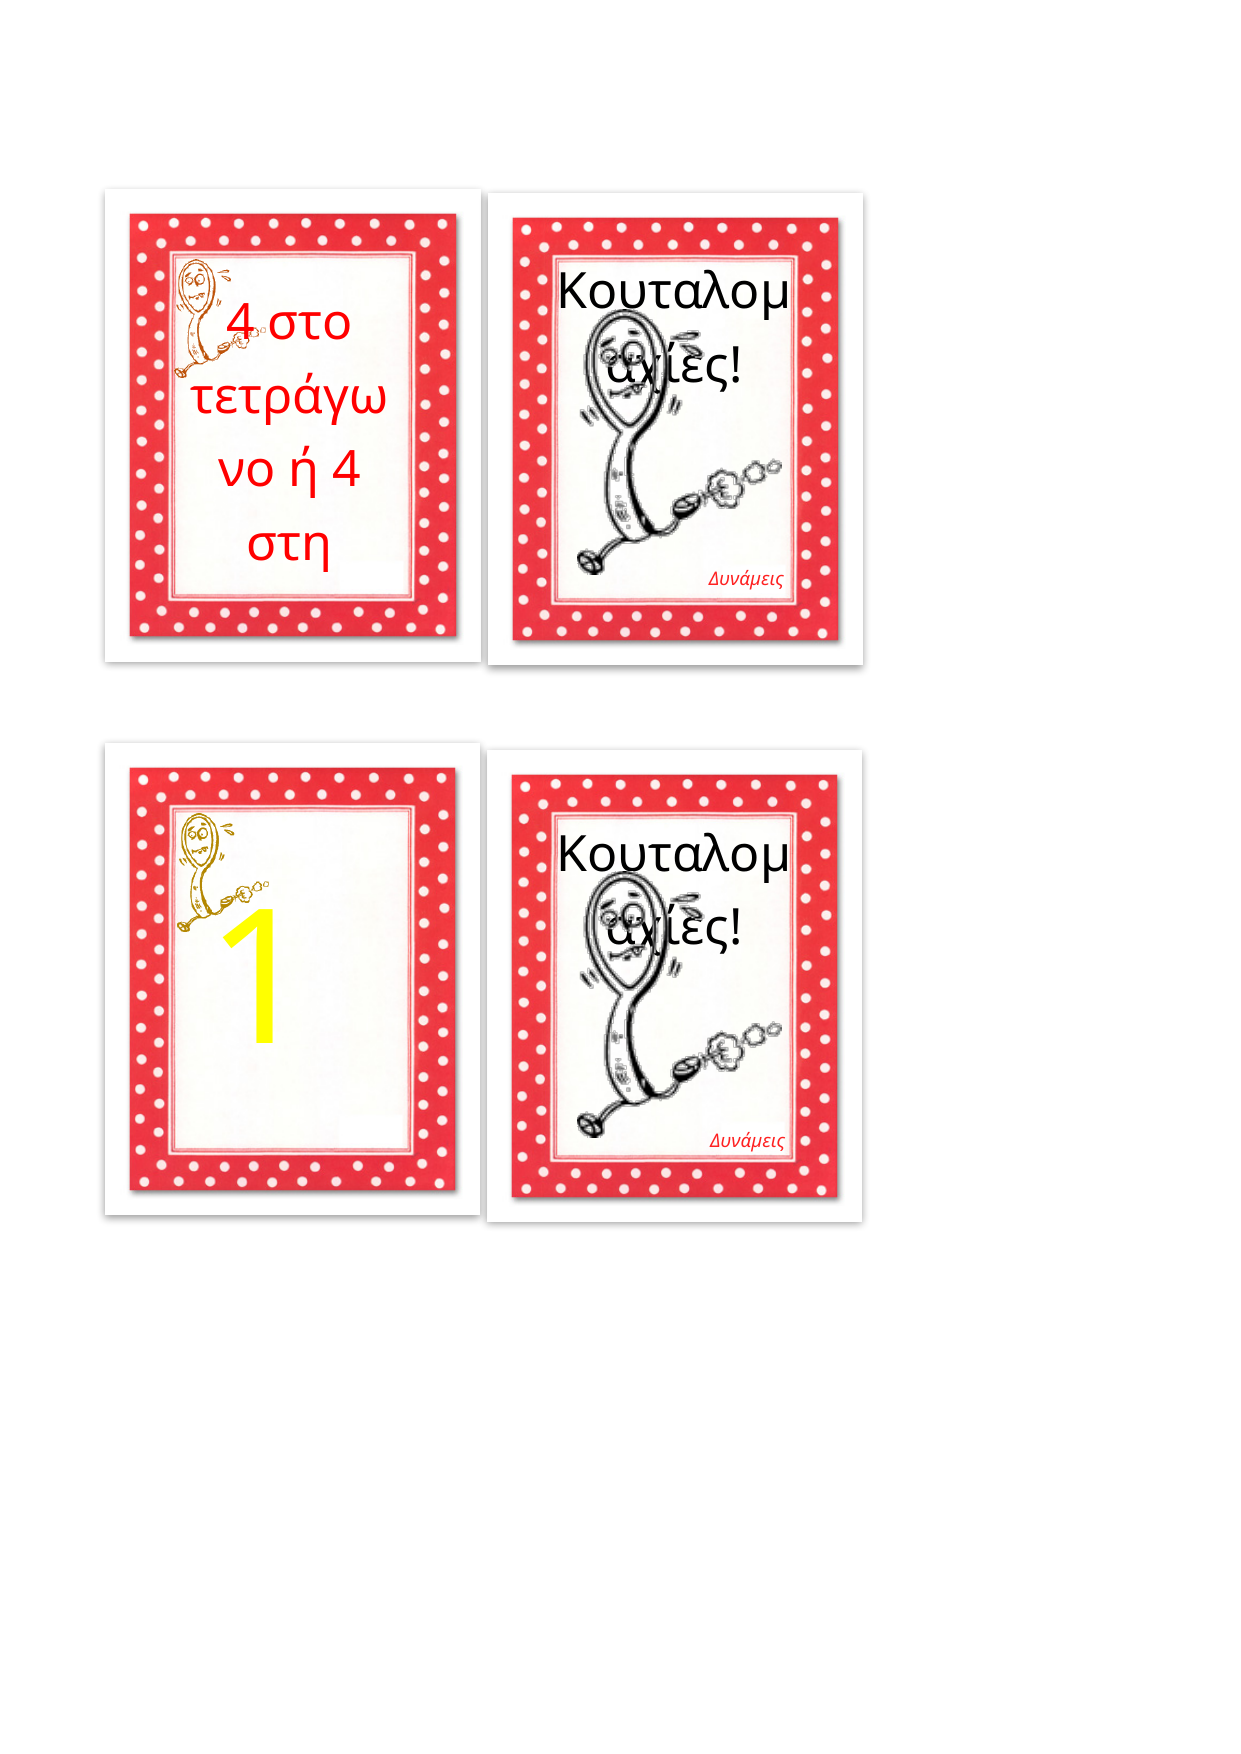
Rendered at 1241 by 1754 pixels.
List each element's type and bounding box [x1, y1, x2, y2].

picture [502, 208, 849, 651]
picture [501, 764, 848, 1207]
picture [119, 758, 466, 1200]
picture [120, 204, 466, 647]
